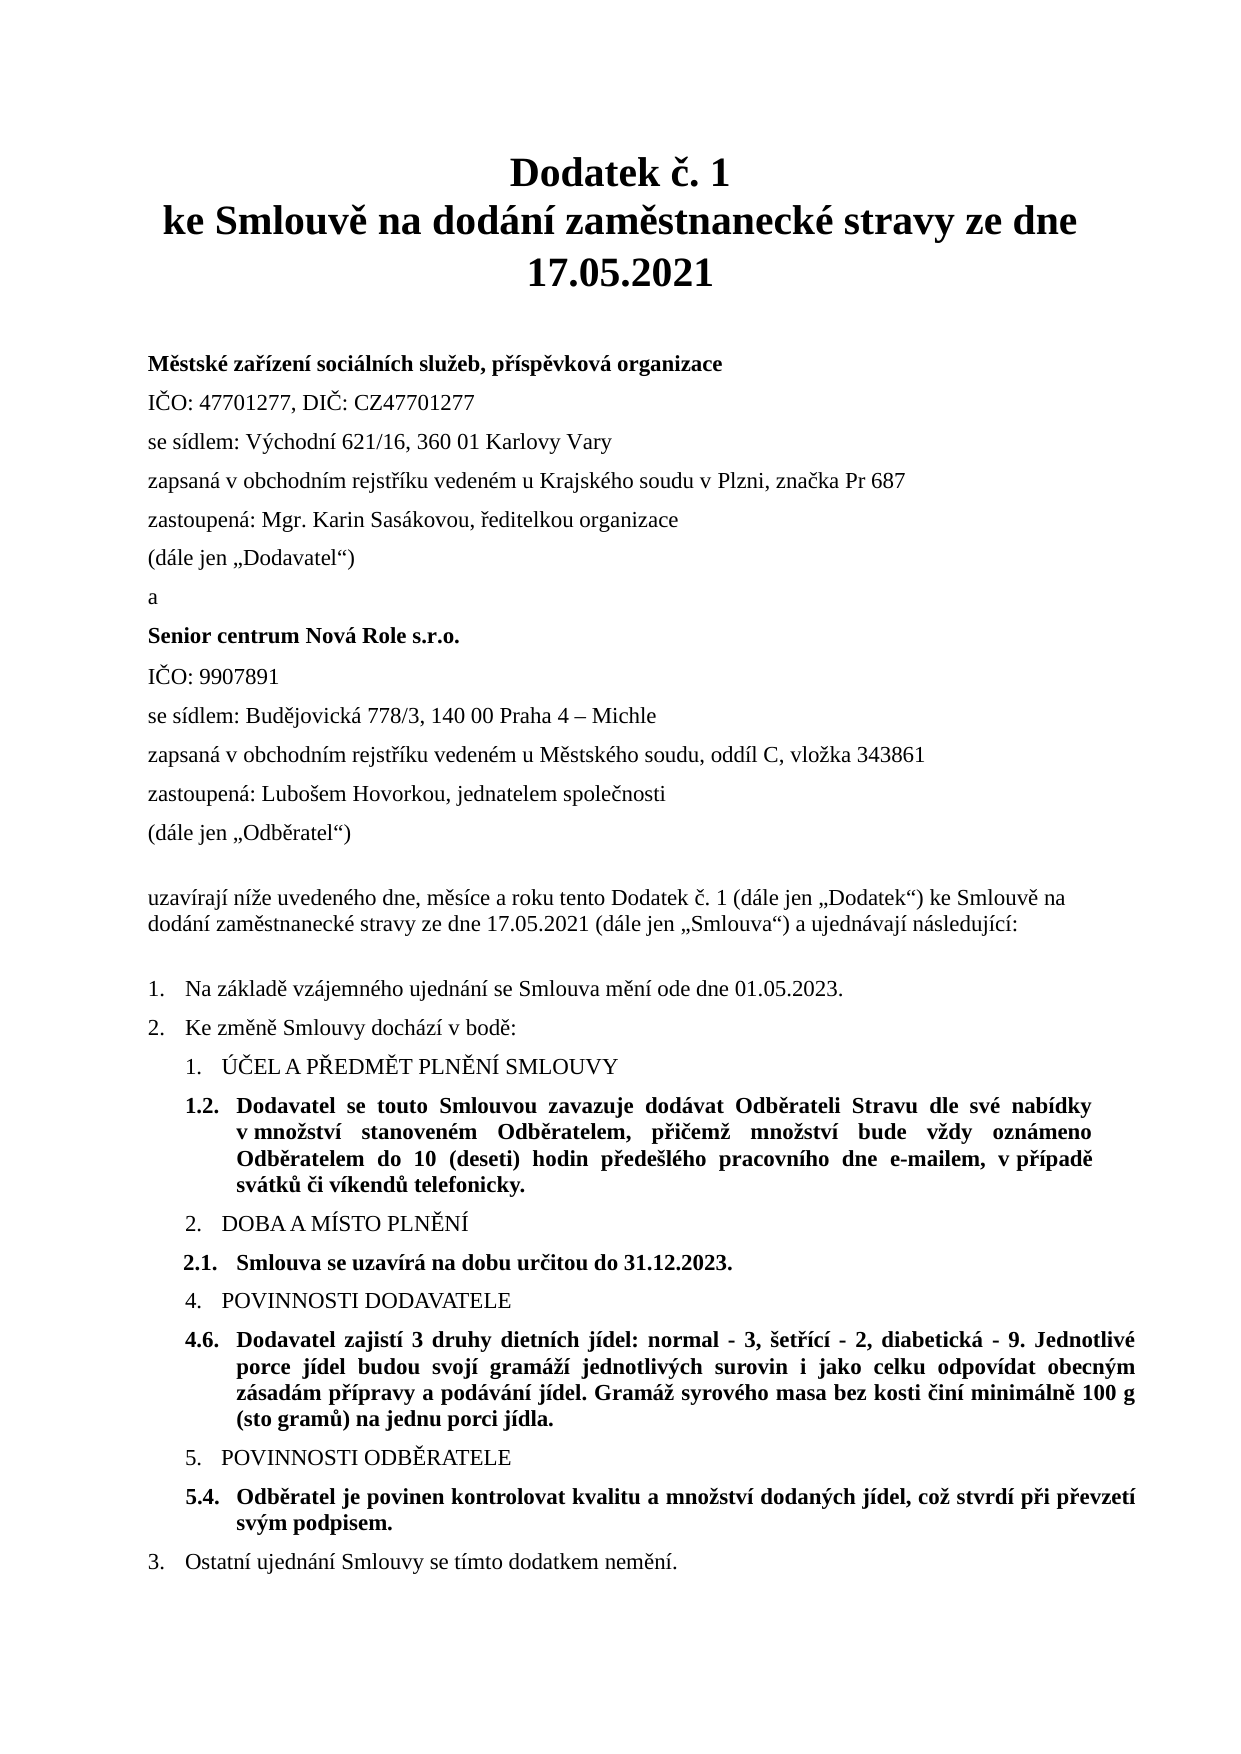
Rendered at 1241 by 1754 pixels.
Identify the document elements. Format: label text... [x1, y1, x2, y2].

text 4. POVINNOSTI DODAVATELE [148, 1287, 1137, 1314]
text Dodatek č. 1 [148, 148, 1093, 196]
text Senior centrum Nová Role s.r.o. [148, 622, 1093, 648]
list Ke změně Smlouvy dochází v bodě: [148, 1014, 1093, 1041]
text 2.1. Smlouva se uzavírá na dobu určitou do 31.12.2023. [177, 1249, 1137, 1275]
list Na základě vzájemného ujednání se Smlouva mění ode dne 01.05.2023. [148, 975, 1093, 1002]
text (dále jen „Odběratel“) [148, 818, 1093, 845]
text a [148, 583, 1093, 610]
text 1.2. Dodavatel se touto Smlouvou zavazuje dodávat Odběrateli Stravu dle své nabídky v množství stanoveném Odběratelem, přičemž množství bude vždy oznámeno Odběratelem do 10 (deseti) hodin předešlého pracovního dne e-mailem, v případě svátků či víkendů telefonicky. [185, 1092, 1093, 1197]
text IČO: 9907891 [148, 663, 1093, 689]
text 2. DOBA A MÍSTO PLNĚNÍ [148, 1210, 1137, 1236]
text (dále jen „Dodavatel“) [148, 544, 1093, 571]
text Městské zařízení sociálních služeb, příspěvková organizace [148, 350, 1093, 377]
text zapsaná v obchodním rejstříku vedeném u Krajského soudu v Plzni, značka Pr 687 [148, 467, 1093, 493]
text 1. ÚČEL A PŘEDMĚT PLNĚNÍ SMLOUVY [185, 1053, 1093, 1079]
text zastoupená: Lubošem Hovorkou, jednatelem společnosti [148, 780, 1093, 806]
text 4.6. Dodavatel zajistí 3 druhy dietních jídel: normal - 3, šetřící - 2, diabetická - 9. Jednotlivé porce jídel budou svojí gramáží jednotlivých surovin i jako celku odpovídat obecným zásadám přípravy a podávání jídel. Gramáž syrového masa bez kosti činí minimálně 100 g (sto gramů) na jednu porci jídla. [185, 1326, 1137, 1432]
text ke Smlouvě na dodání zaměstnanecké stravy ze dne 17.05.2021 [148, 196, 1093, 295]
text se sídlem: Budějovická 778/3, 140 00 Praha 4 – Michle [148, 702, 1093, 728]
text se sídlem: Východní 621/16, 360 01 Karlovy Vary [148, 428, 1093, 454]
text zastoupená: Mgr. Karin Sasákovou, ředitelkou organizace [148, 506, 1093, 532]
text IČO: 47701277, DIČ: CZ47701277 [148, 389, 1093, 415]
text 5. POVINNOSTI ODBĚRATELE [185, 1444, 1137, 1471]
text 5.4. Odběratel je povinen kontrolovat kvalitu a množství dodaných jídel, což stvrdí při převzetí svým podpisem. [185, 1483, 1137, 1536]
text zapsaná v obchodním rejstříku vedeném u Městského soudu, oddíl C, vložka 343861 [148, 741, 1093, 767]
list Ostatní ujednání Smlouvy se tímto dodatkem nemění. [148, 1548, 1137, 1575]
text uzavírají níže uvedeného dne, měsíce a roku tento Dodatek č. 1 (dále jen „Dodatek“) ke Smlouvě na dodání zaměstnanecké stravy ze dne 17.05.2021 (dále jen „Smlouva“) a ujednávají následující: [148, 884, 1093, 936]
